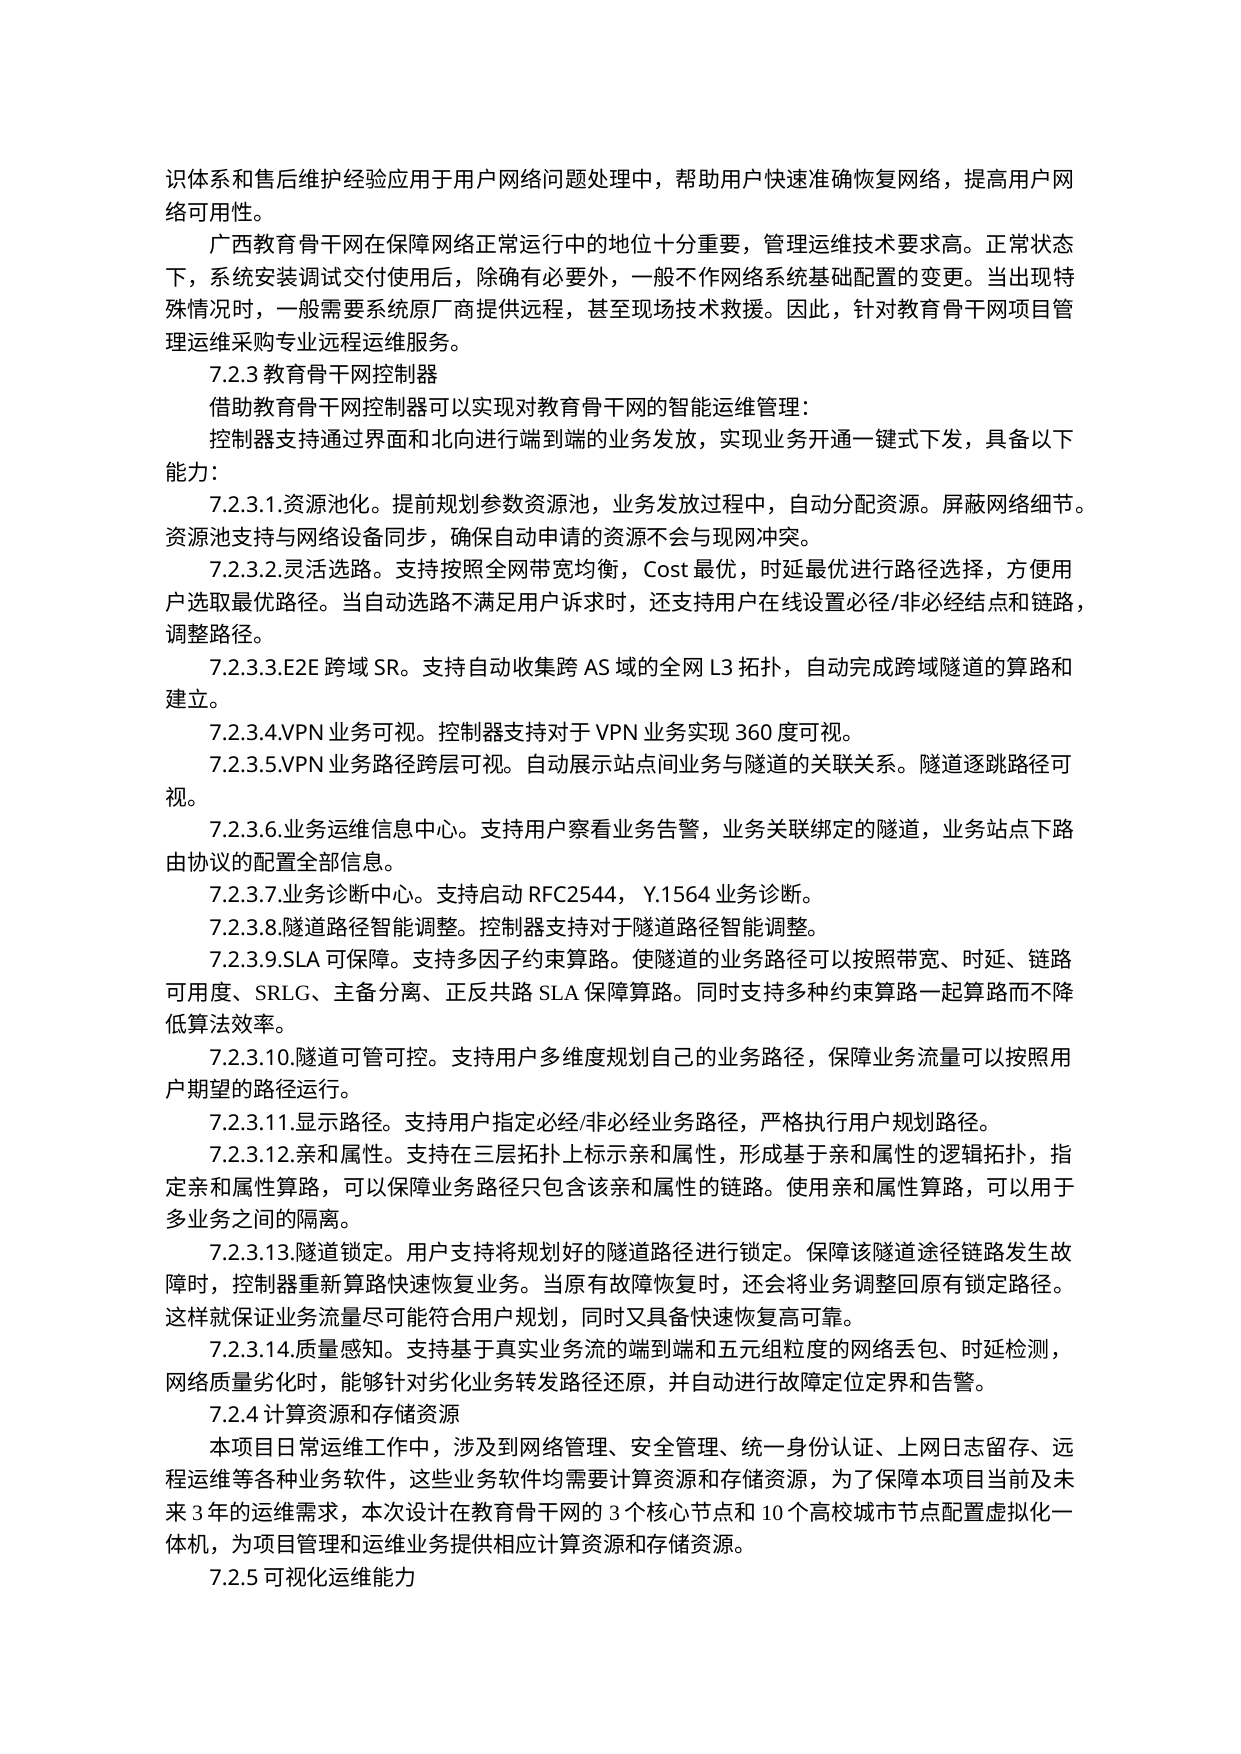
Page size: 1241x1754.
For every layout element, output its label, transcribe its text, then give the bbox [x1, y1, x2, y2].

text 借助教育骨干网控制器可以实现对教育骨干网的智能运维管理： [165, 389, 1075, 422]
text 7.2.3.11.显示路径。支持用户指定必经/非必经业务路径，严格执行用户规划路径。 [165, 1104, 1075, 1137]
text 7.2.3.5.VPN业务路径跨层可视。自动展示站点间业务与隧道的关联关系。隧道逐跳路径可视。 [165, 747, 1075, 812]
text 7.2.4计算资源和存储资源 [165, 1397, 1075, 1429]
text 7.2.3.13.隧道锁定。用户支持将规划好的隧道路径进行锁定。保障该隧道途径链路发生故障时，控制器重新算路快速恢复业务。当原有故障恢复时，还会将业务调整回原有锁定路径。这样就保证业务流量尽可能符合用户规划，同时又具备快速恢复高可靠。 [165, 1234, 1075, 1332]
text 7.2.3.2.灵活选路。支持按照全网带宽均衡，Cost最优，时延最优进行路径选择，方便用户选取最优路径。当自动选路不满足用户诉求时，还支持用户在线设置必径/非必经结点和链路，调整路径。 [165, 552, 1075, 649]
text 7.2.3.10.隧道可管可控。支持用户多维度规划自己的业务路径，保障业务流量可以按照用户期望的路径运行。 [165, 1039, 1075, 1104]
text 7.2.3.6.业务运维信息中心。支持用户察看业务告警，业务关联绑定的隧道，业务站点下路由协议的配置全部信息。 [165, 812, 1075, 877]
text 控制器支持通过界面和北向进行端到端的业务发放，实现业务开通一键式下发，具备以下能力： [165, 422, 1075, 487]
text 7.2.3.14.质量感知。支持基于真实业务流的端到端和五元组粒度的网络丢包、时延检测，网络质量劣化时，能够针对劣化业务转发路径还原，并自动进行故障定位定界和告警。 [165, 1332, 1075, 1397]
text 7.2.3教育骨干网控制器 [165, 357, 1075, 389]
text 7.2.3.9.SLA可保障。支持多因子约束算路。使隧道的业务路径可以按照带宽、时延、链路可用度、SRLG、主备分离、正反共路SLA保障算路。同时支持多种约束算路一起算路而不降低算法效率。 [165, 942, 1075, 1039]
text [165, 162, 1075, 227]
text 7.2.3.4.VPN业务可视。控制器支持对于VPN业务实现360度可视。 [165, 714, 1075, 747]
text 7.2.3.3.E2E跨域SR。支持自动收集跨AS域的全网L3拓扑，自动完成跨域隧道的算路和建立。 [165, 649, 1075, 714]
text 7.2.3.12.亲和属性。支持在三层拓扑上标示亲和属性，形成基于亲和属性的逻辑拓扑，指定亲和属性算路，可以保障业务路径只包含该亲和属性的链路。使用亲和属性算路，可以用于多业务之间的隔离。 [165, 1137, 1075, 1234]
text 本项目日常运维工作中，涉及到网络管理、安全管理、统一身份认证、上网日志留存、远程运维等各种业务软件，这些业务软件均需要计算资源和存储资源，为了保障本项目当前及未来3年的运维需求，本次设计在教育骨干网的3个核心节点和10个高校城市节点配置虚拟化一体机，为项目管理和运维业务提供相应计算资源和存储资源。 [165, 1429, 1075, 1559]
text 7.2.5可视化运维能力 [165, 1559, 1075, 1592]
text 7.2.3.1.资源池化。提前规划参数资源池，业务发放过程中，自动分配资源。屏蔽网络细节。资源池支持与网络设备同步，确保自动申请的资源不会与现网冲突。 [165, 487, 1075, 552]
text 7.2.3.8.隧道路径智能调整。控制器支持对于隧道路径智能调整。 [165, 909, 1075, 942]
text 7.2.3.7.业务诊断中心。支持启动RFC2544， Y.1564业务诊断。 [165, 877, 1075, 909]
text 广西教育骨干网在保障网络正常运行中的地位十分重要，管理运维技术要求高。正常状态下，系统安装调试交付使用后，除确有必要外，一般不作网络系统基础配置的变更。当出现特殊情况时，一般需要系统原厂商提供远程，甚至现场技术救援。因此，针对教育骨干网项目管理运维采购专业远程运维服务。 [165, 227, 1075, 357]
